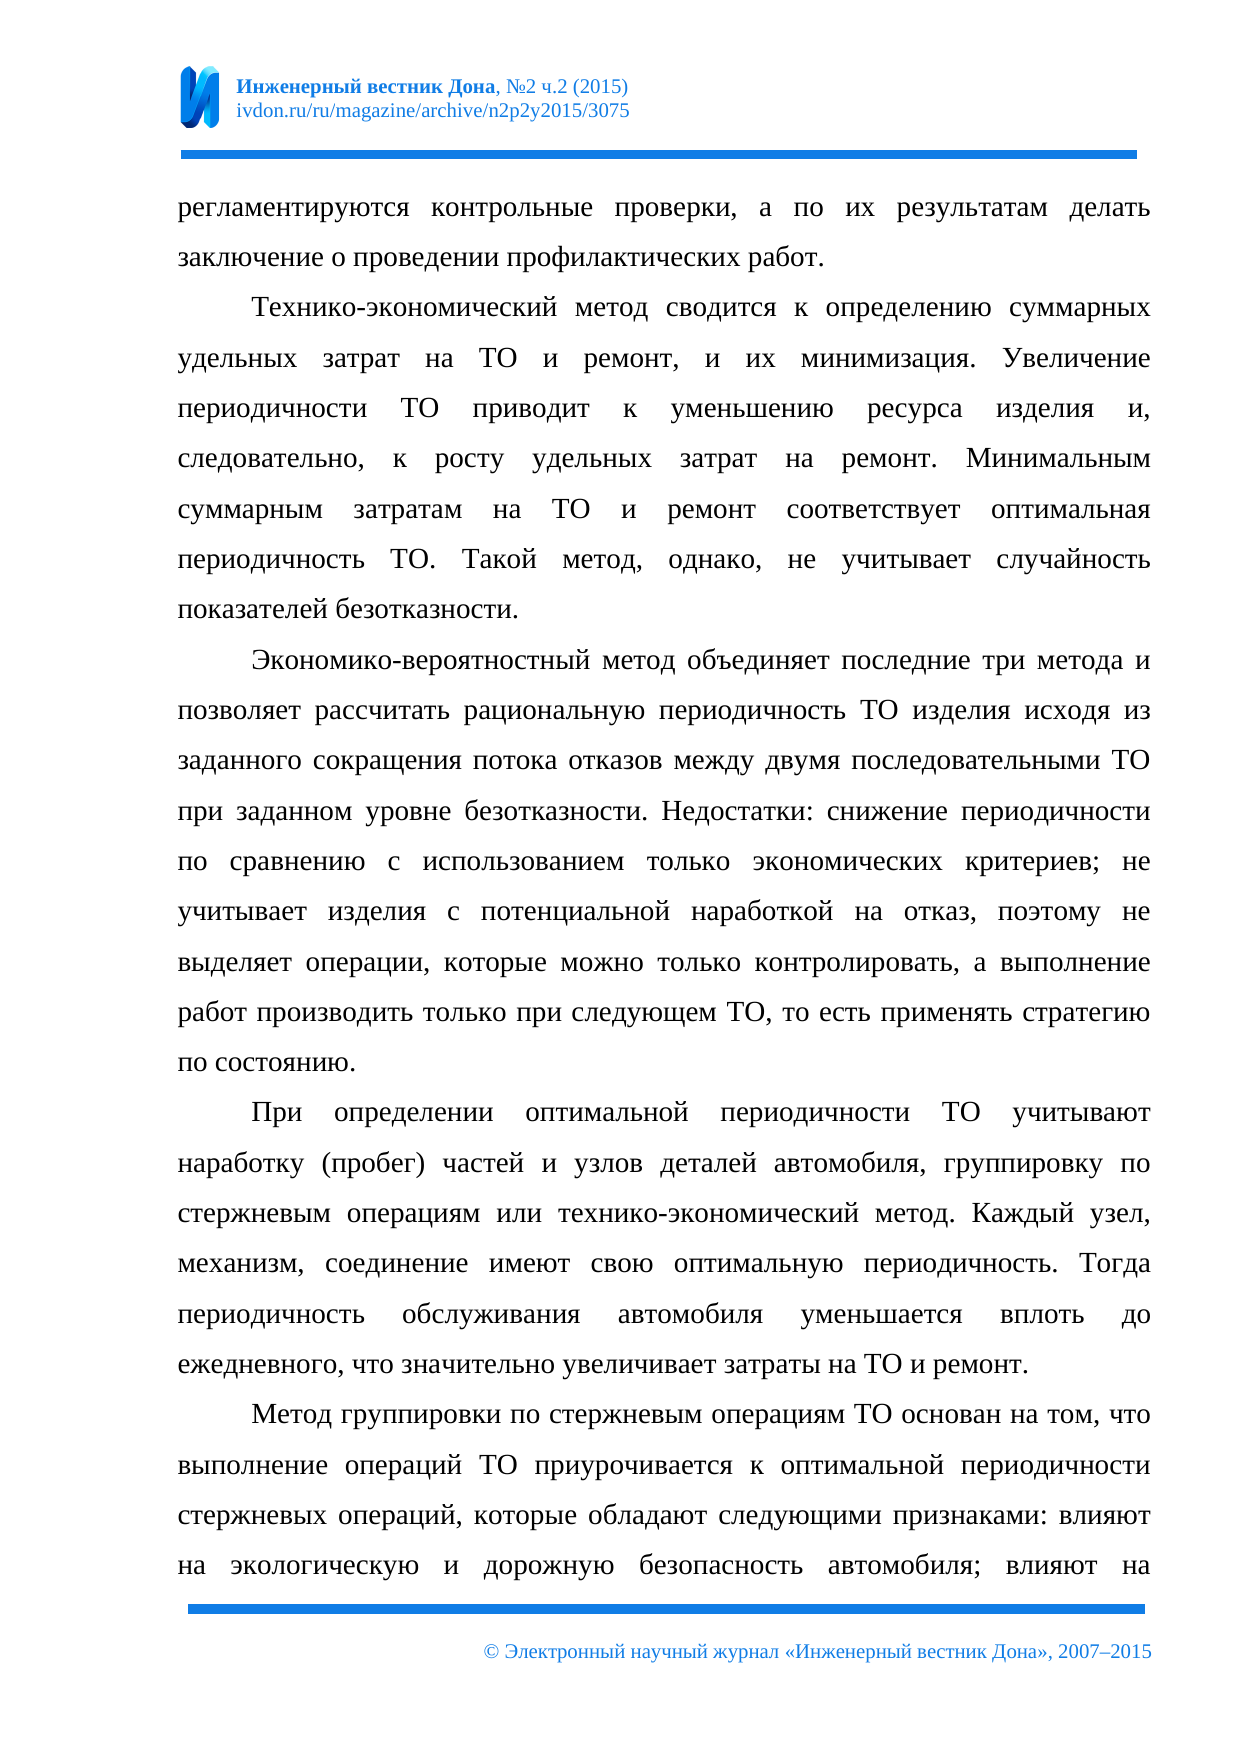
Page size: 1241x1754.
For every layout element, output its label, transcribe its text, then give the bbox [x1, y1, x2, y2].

text Технико-экономический метод сводится к определению суммарных удельных затрат на ТО и ремонт, и их минимизация. Увеличение периодичности ТО приводит к уменьшению ресурса изделия и, следовательно, к росту удельных затрат на ремонт. Минимальным суммарным затратам на ТО и ремонт соответствует оптимальная периодичность ТО. Такой метод, однако, не учитывает случайность показателей безотказности. [177, 289, 1152, 625]
picture [180, 66, 220, 128]
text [177, 1396, 1152, 1581]
text При определении оптимальной периодичности ТО учитывают наработку (пробег) частей и узлов деталей автомобиля, группировку по стержневым операциям или технико-экономический метод. Каждый узел, механизм, соединение имеют свою оптимальную периодичность. Тогда периодичность обслуживания автомобиля уменьшается вплоть до ежедневного, что значительно увеличивает затраты на ТО и ремонт. [177, 1094, 1152, 1380]
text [177, 189, 1152, 273]
text Экономико-вероятностный метод объединяет последние три метода и позволяет рассчитать рациональную периодичность ТО изделия исходя из заданного сокращения потока отказов между двумя последовательными ТО при заданном уровне безотказности. Недостатки: снижение периодичности по сравнению с использованием только экономических критериев; не учитывает изделия с потенциальной наработкой на отказ, поэтому не выделяет операции, которые можно только контролировать, а выполнение работ производить только при следующем ТО, то есть применять стратегию по состоянию. [177, 642, 1152, 1078]
